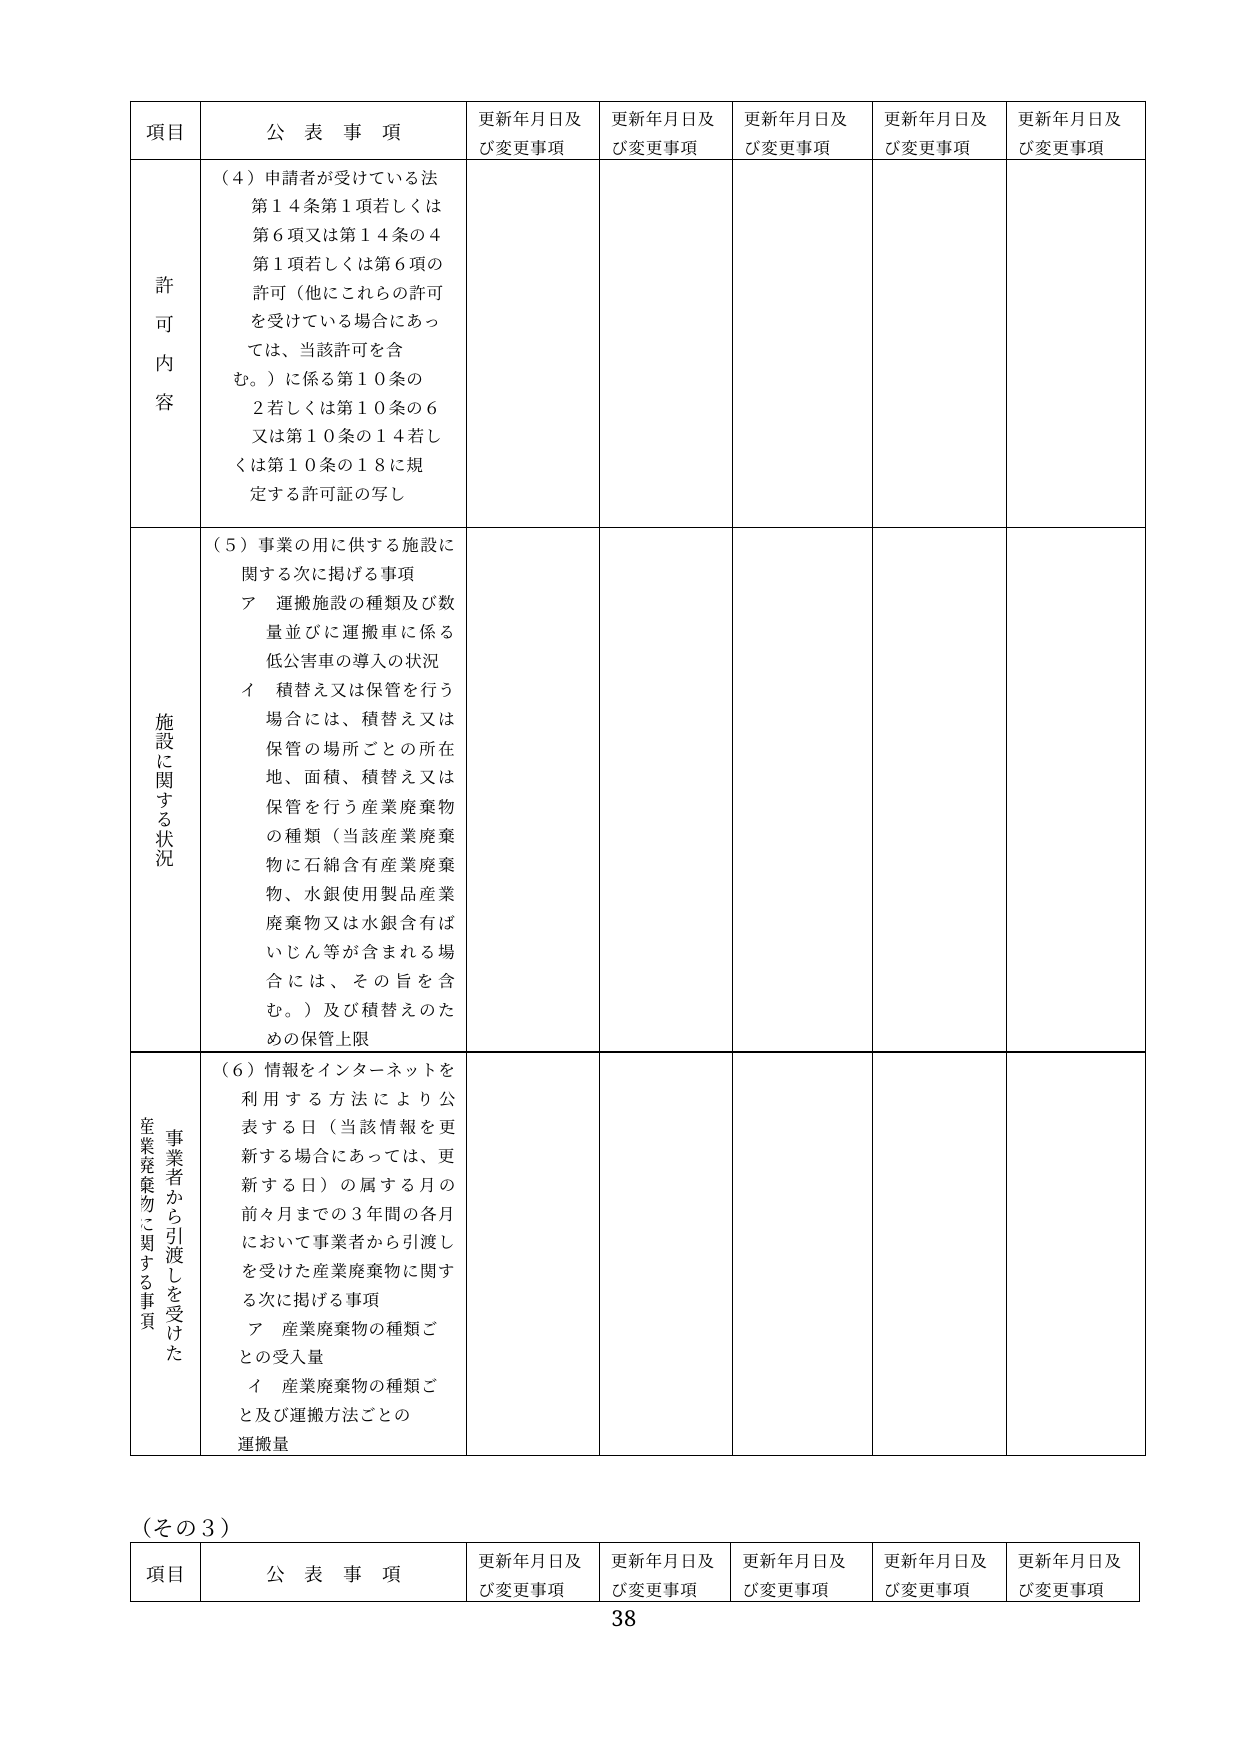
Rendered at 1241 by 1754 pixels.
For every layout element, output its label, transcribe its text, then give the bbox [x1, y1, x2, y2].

table_cell [1007, 1053, 1145, 1455]
table_header 更新年月日及 び変更事項 [467, 1543, 599, 1601]
table_cell [1007, 528, 1145, 1051]
table_cell [600, 160, 732, 527]
text （その３） [130, 1513, 1117, 1542]
table_cell [467, 528, 599, 1051]
table_header 更新年月日及 び変更事項 [873, 102, 1006, 159]
table_cell [1007, 160, 1145, 527]
table_header 更新年月日及 び変更事項 [600, 1543, 730, 1601]
table_header 更新年月日及 び変更事項 [467, 102, 599, 159]
table_cell 施設に関する状況 [131, 528, 200, 1051]
table_cell [733, 160, 872, 527]
table_cell [733, 1053, 872, 1455]
table_header 更新年月日及 び変更事項 [731, 1543, 872, 1601]
table_cell [873, 528, 1006, 1051]
table_header 更新年月日及 び変更事項 [1007, 102, 1145, 159]
table_header 項目 [131, 1543, 200, 1601]
table_cell 許 可 内 容 [131, 160, 200, 527]
table_cell （４）申請者が受けている法 第１４条第１項若しくは 第６項又は第１４条の４ 第１項若しくは第６項の 許可（他にこれらの許可 を受けている場合にあっ ては、当該許可を含 む。）に係る第１０条の ２若しくは第１０条の６ 又は第１０条の１４若し くは第１０条の１８に規 定する許可証の写し [201, 160, 466, 527]
table_cell [873, 1053, 1006, 1455]
table_cell [873, 160, 1006, 527]
table_header 更新年月日及 び変更事項 [600, 102, 732, 159]
table_cell [600, 528, 732, 1051]
table_cell [600, 1053, 732, 1455]
table_cell [467, 160, 599, 527]
table_header 更新年月日及 び変更事項 [733, 102, 872, 159]
table_header 更新年月日及 び変更事項 [1007, 1543, 1139, 1601]
table_cell 事業者から引渡しを受けた 産業廃棄物に関する事項 [131, 1053, 200, 1455]
table_header 公 表 事 項 [201, 1543, 466, 1601]
table_header 公 表 事 項 [201, 102, 466, 159]
table_cell [467, 1053, 599, 1455]
table_cell （５）事業の用に供する施設に関する次に掲げる事項 ア 運搬施設の種類及び数量並びに運搬車に係る低公害車の導入の状況 イ 積替え又は保管を行う場合には、積替え又は保管の場所ごとの所在地、面積、積替え又は保管を行う産業廃棄物の種類（当該産業廃棄物に石綿含有産業廃棄物、水銀使用製品産業廃棄物又は水銀含有ばいじん等が含まれる場合には、その旨を含む。）及び積替えのための保管上限 [201, 528, 466, 1051]
table_header 項目 [131, 102, 200, 159]
table_header 更新年月日及 び変更事項 [873, 1543, 1006, 1601]
table_cell （６）情報をインターネットを利用する方法により公 表する日（当該情報を更 新する場合にあっては、更新する日）の属する月の前々月までの３年間の各月において事業者から引渡しを受けた産業廃棄物に関する次に掲げる事項 ア 産業廃棄物の種類ご との受入量 イ 産業廃棄物の種類ご と及び運搬方法ごとの 運搬量 [201, 1053, 466, 1455]
table_cell [733, 528, 872, 1051]
